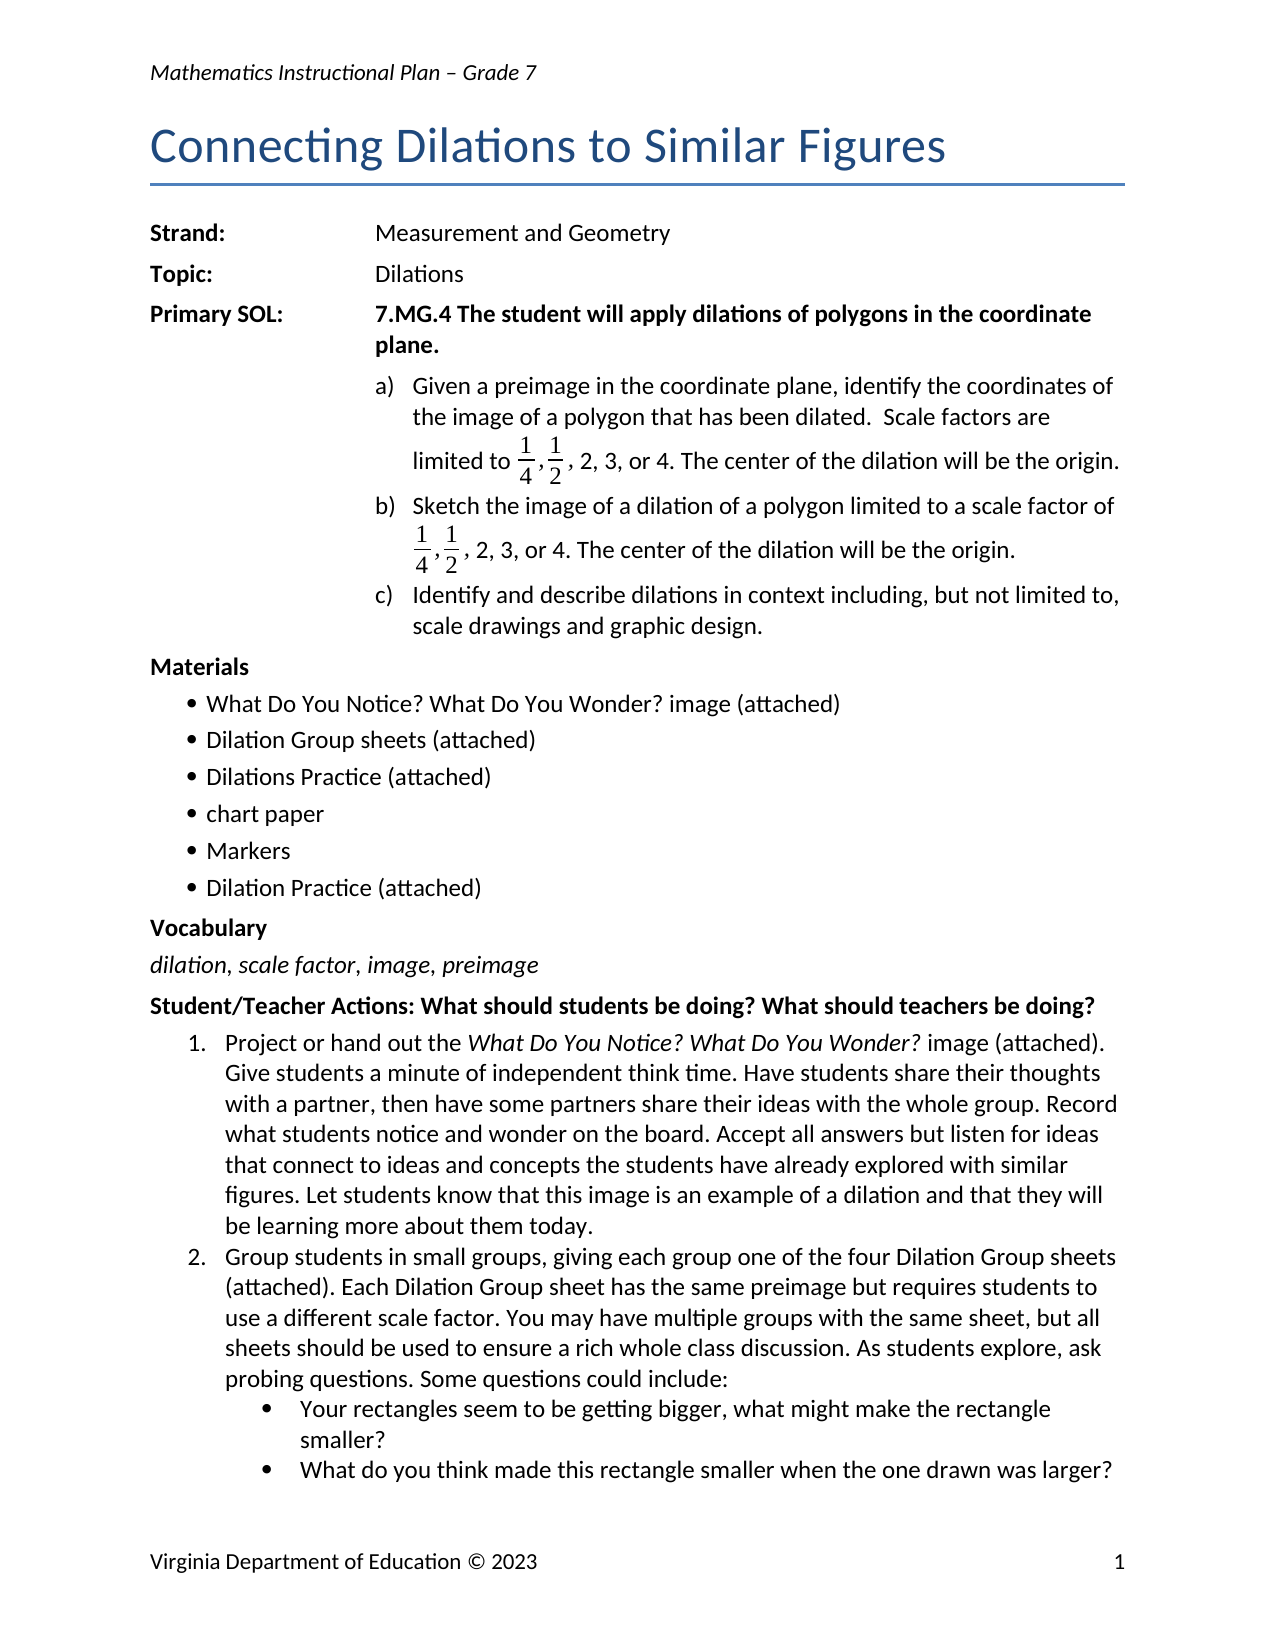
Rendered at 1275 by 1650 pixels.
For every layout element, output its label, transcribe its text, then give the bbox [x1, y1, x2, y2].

list Markers [187, 835, 1125, 865]
list Given a preimage in the coordinate plane, identify the coordinates of the image of a polygon that has been dilated. Scale factors are limited to 2, 3, or 4. The center of the dilation will be the origin. [375, 370, 1125, 490]
list Identify and describe dilations in context including, but not limited to, scale drawings and graphic design. [375, 579, 1125, 641]
list What Do You Notice? What Do You Wonder? image (attached) [187, 688, 1125, 718]
text Strand: Measurement and Geometry [150, 217, 1125, 247]
list Group students in small groups, giving each group one of the four Dilation Group sheets (attached). Each Dilation Group sheet has the same preimage but requires students to use a different scale factor. You may have multiple groups with the same sheet, but all sheets should be used to ensure a rich whole class discussion. As students explore, ask probing questions. Some questions could include: [187, 1241, 1125, 1393]
text Primary SOL: 7.MG.4 The student will apply dilations of polygons in the coordinate plane. [150, 299, 1125, 360]
subtitle Materials [150, 651, 1125, 682]
list Dilations Practice (attached) [187, 761, 1125, 792]
subtitle Student/Teacher Actions: What should students be doing? What should teachers be doing? [150, 990, 1125, 1021]
list Your rectangles seem to be getting bigger, what might make the rectangle smaller? [262, 1393, 1125, 1454]
list chart paper [187, 798, 1125, 829]
list Dilation Practice (attached) [187, 872, 1125, 902]
list What do you think made this rectangle smaller when the one drawn was larger? [262, 1454, 1125, 1485]
subtitle Connecting Dilations to Similar Figures [150, 114, 1125, 183]
text Mathematics Instructional Plan – Grade 7 [150, 58, 1125, 86]
text dilation, scale factor, image, preimage [150, 949, 1125, 980]
list Dilation Group sheets (attached) [187, 724, 1125, 755]
subtitle Vocabulary [150, 913, 1125, 943]
list Project or hand out the What Do You Notice? What Do You Wonder? image (attached). Give students a minute of independent think time. Have students share their thoughts with a partner, then have some partners share their ideas with the whole group. Record what students notice and wonder on the board. Accept all answers but listen for ideas that connect to ideas and concepts the students have already explored with similar figures. Let students know that this image is an example of a dilation and that they will be learning more about them today. [187, 1027, 1125, 1241]
text Topic: Dilations [150, 258, 1125, 288]
list Sketch the image of a dilation of a polygon limited to a scale factor of 2, 3, or 4. The center of the dilation will be the origin. [375, 490, 1125, 579]
